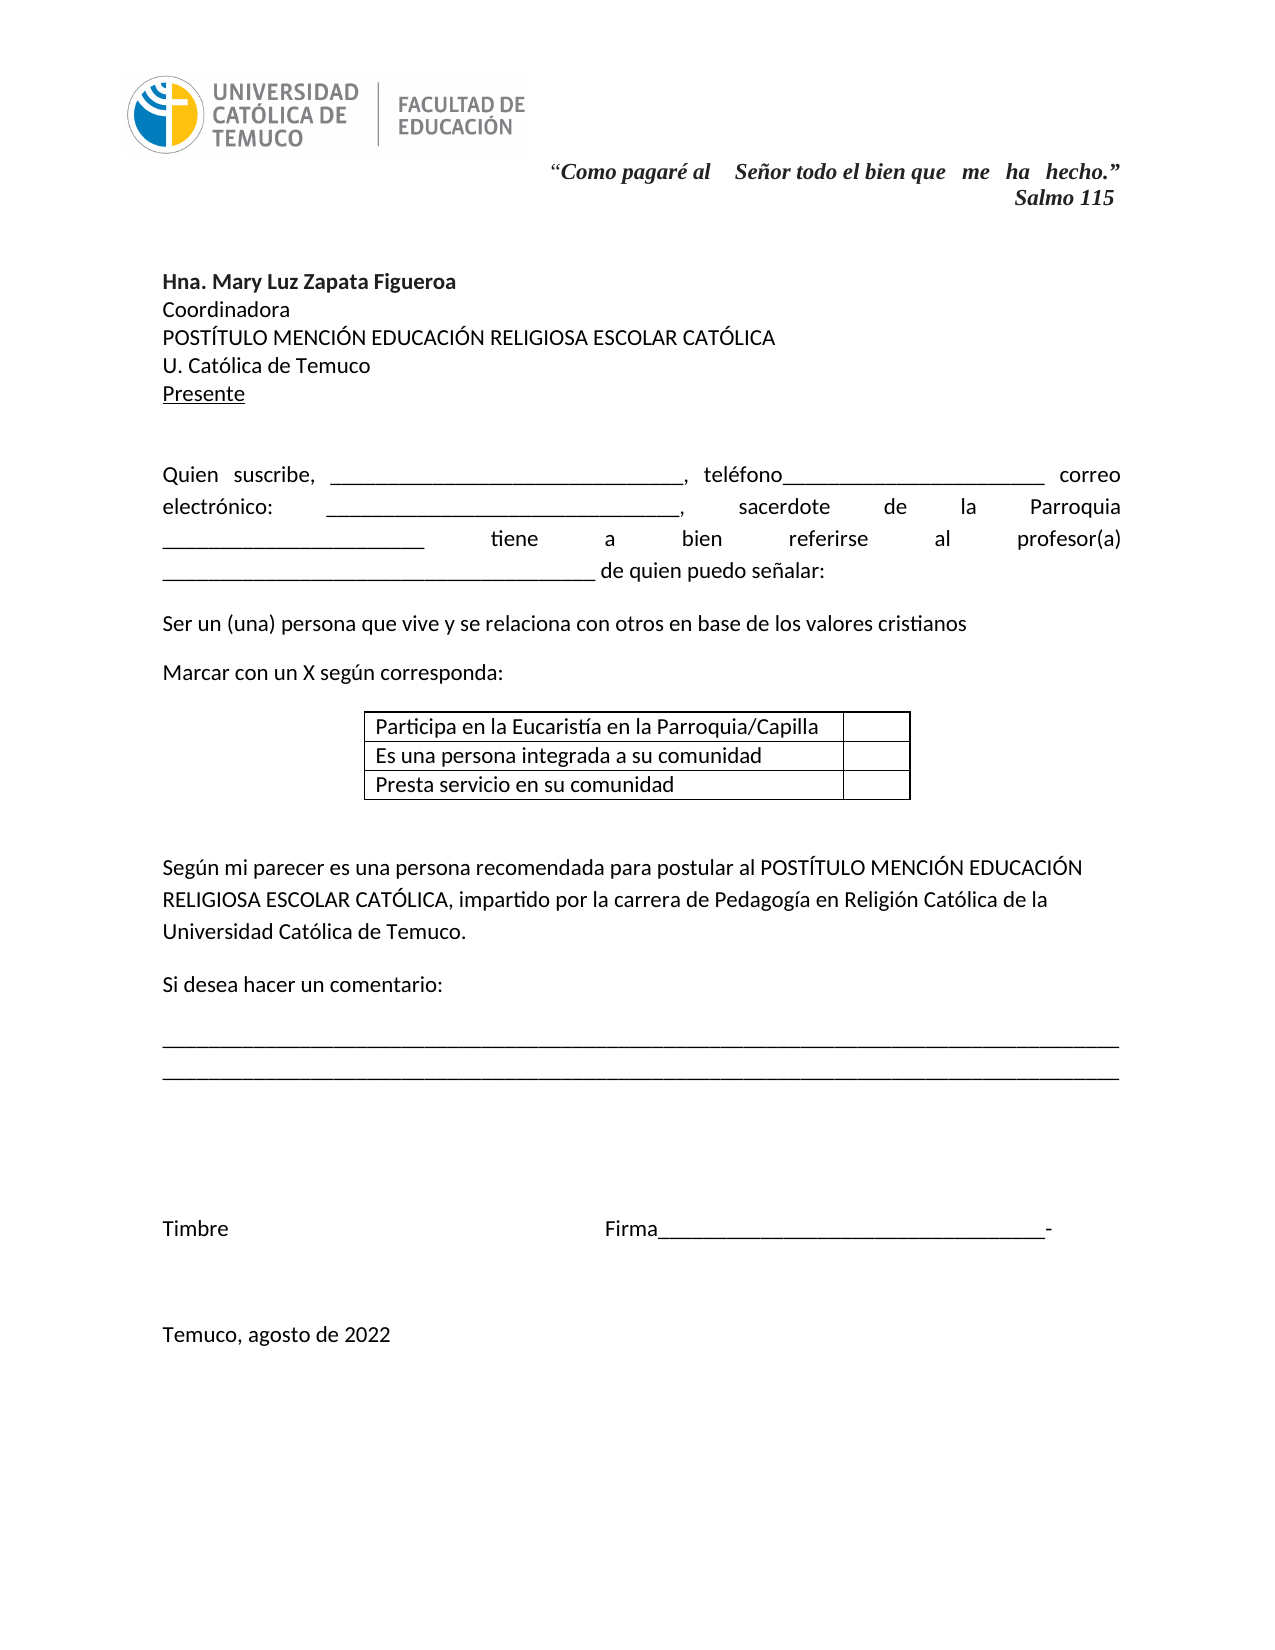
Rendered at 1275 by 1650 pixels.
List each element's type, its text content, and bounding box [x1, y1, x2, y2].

text POSTÍTULO MENCIÓN EDUCACIÓN RELIGIOSA ESCOLAR CATÓLICA [162, 323, 1122, 351]
table_cell [844, 771, 909, 799]
text Marcar con un X según corresponda: [162, 658, 1122, 686]
text ________________________________________________________________________________________________________________________________________________________________________ [162, 1023, 1122, 1083]
text U. Católica de Temuco [162, 351, 1122, 379]
table_cell Presta servicio en su comunidad [365, 771, 843, 799]
table_header Participa en la Eucaristía en la Parroquia/Capilla [365, 713, 843, 741]
text Coordinadora [162, 295, 1122, 323]
text Si desea hacer un comentario: [162, 970, 1122, 998]
text Timbre Firma__________________________________- [162, 1214, 1122, 1242]
table_header [844, 713, 909, 741]
text Según mi parecer es una persona recomendada para postular al POSTÍTULO MENCIÓN EDUCACIÓN RELIGIOSA ESCOLAR CATÓLICA, impartido por la carrera de Pedagogía en Religión Católica de la Universidad Católica de Temuco. [162, 853, 1122, 945]
text Temuco, agosto de 2022 [162, 1320, 1122, 1348]
subtitle Hna. Mary Luz Zapata Figueroa [162, 264, 1122, 295]
picture [121, 71, 532, 157]
table_cell [844, 742, 909, 769]
text Quien suscribe, _______________________________, teléfono_______________________ correo electrónico: _______________________________, sacerdote de la Parroquia _______________________ tiene a bien referirse al profesor(a) ______________________________________ de quien puedo señalar: [162, 460, 1122, 584]
table_cell Es una persona integrada a su comunidad [365, 742, 843, 769]
text Ser un (una) persona que vive y se relaciona con otros en base de los valores cristianos [162, 609, 1122, 638]
text Presente [162, 379, 1122, 407]
